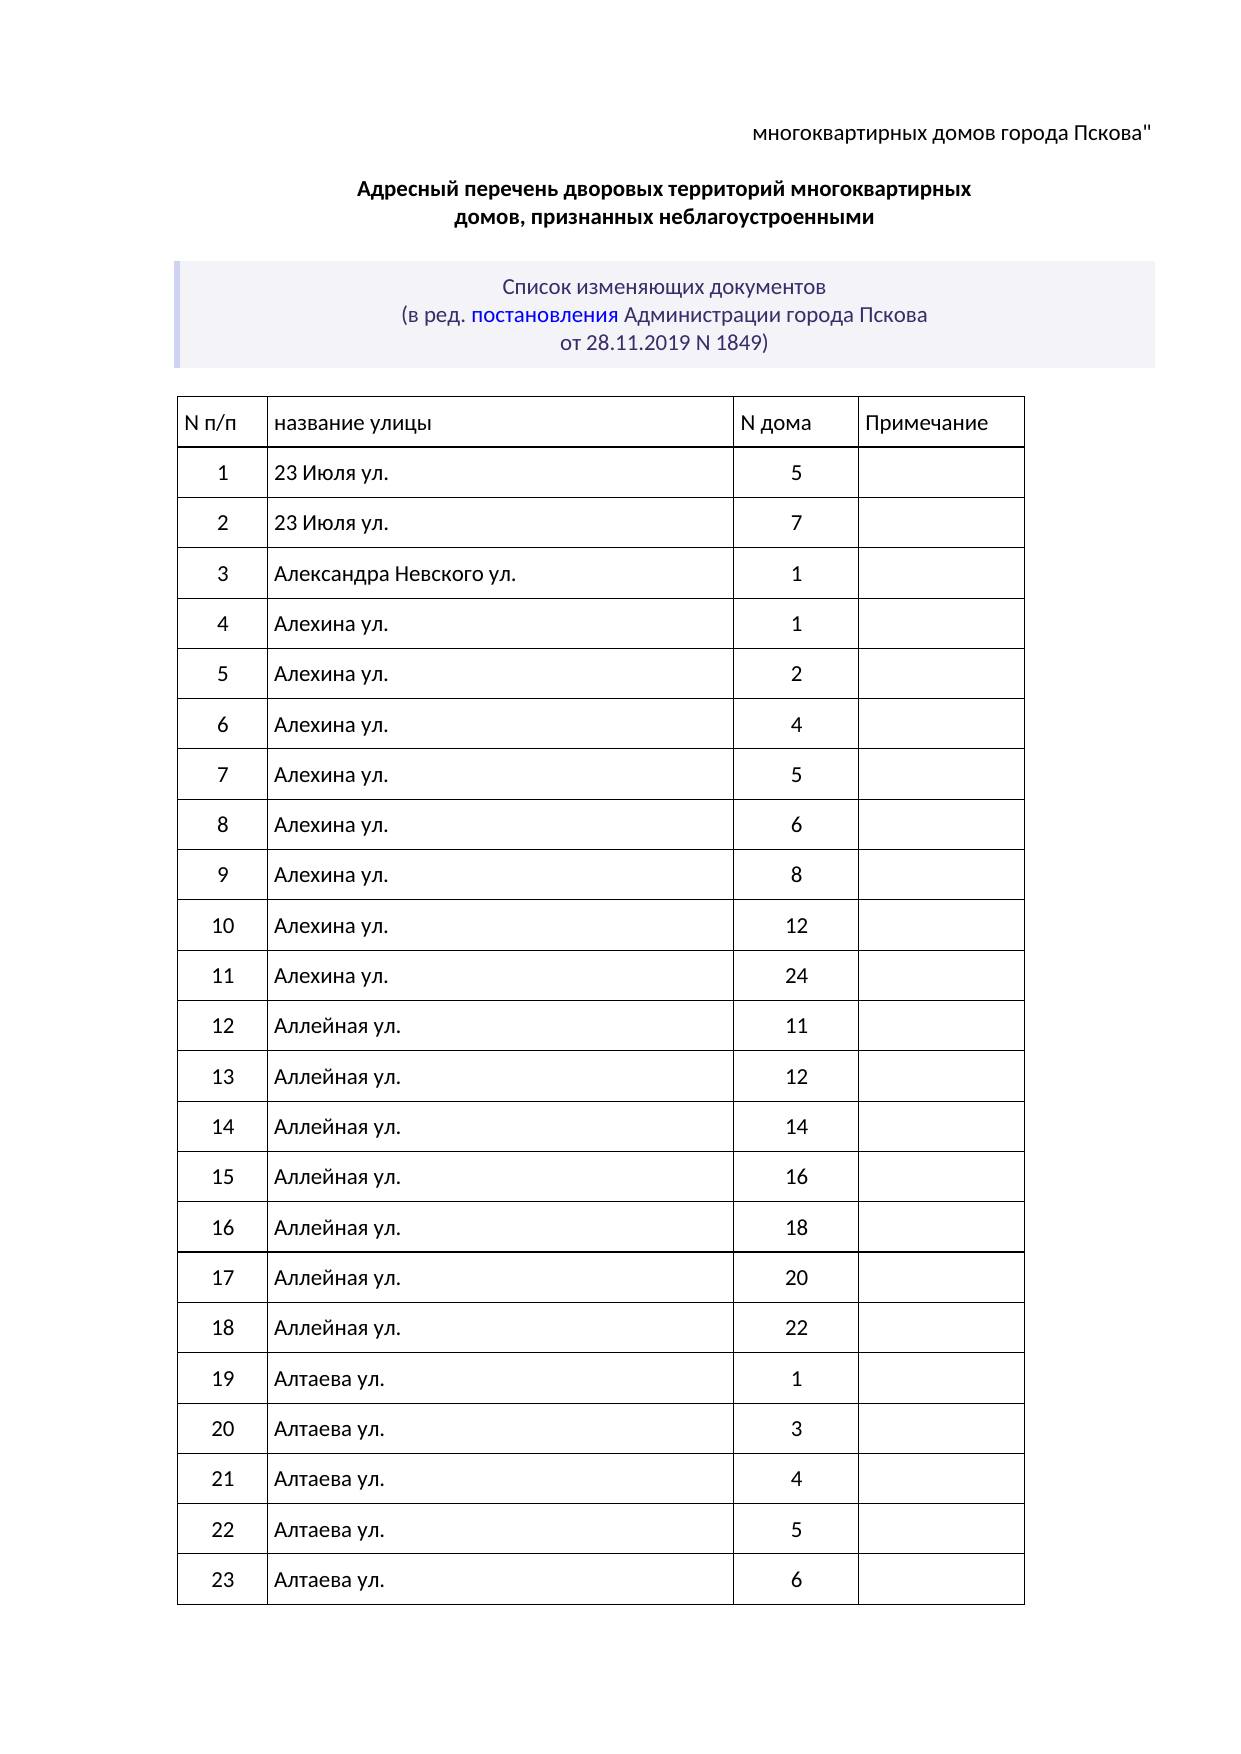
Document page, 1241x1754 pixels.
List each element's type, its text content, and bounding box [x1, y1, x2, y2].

table_cell 1 [734, 1353, 858, 1402]
table_cell [859, 548, 1024, 597]
table_cell [859, 699, 1024, 748]
table_cell 22 [734, 1303, 858, 1352]
table_cell Алтаева ул. [268, 1404, 733, 1453]
table_cell Алехина ул. [268, 699, 733, 748]
table_cell 12 [734, 900, 858, 949]
table_cell [859, 900, 1024, 949]
table_cell [859, 749, 1024, 799]
table_cell 23 [178, 1554, 267, 1604]
table_cell Алтаева ул. [268, 1353, 733, 1402]
table_cell Аллейная ул. [268, 1202, 733, 1251]
table_cell [859, 1454, 1024, 1503]
table_cell Александра Невского ул. [268, 548, 733, 597]
table_cell Алехина ул. [268, 800, 733, 849]
table_cell 24 [734, 951, 858, 1000]
table_cell 7 [178, 749, 267, 799]
table_header название улицы [268, 397, 733, 446]
table_cell 1 [178, 448, 267, 497]
table_cell 20 [734, 1253, 858, 1302]
table_cell 18 [734, 1202, 858, 1251]
table_header Примечание [859, 397, 1024, 446]
table_cell Аллейная ул. [268, 1303, 733, 1352]
title Адресный перечень дворовых территорий многоквартирных [177, 174, 1152, 202]
table_cell 8 [734, 850, 858, 899]
table_cell [859, 498, 1024, 547]
table_cell 4 [178, 599, 267, 648]
table_cell Аллейная ул. [268, 1102, 733, 1151]
table_cell [859, 1253, 1024, 1302]
table_cell [859, 800, 1024, 849]
table_cell 23 Июля ул. [268, 498, 733, 547]
table_header N дома [734, 397, 858, 446]
table_cell Аллейная ул. [268, 1001, 733, 1050]
table_cell 10 [178, 900, 267, 949]
table_cell 14 [734, 1102, 858, 1151]
table_cell [859, 1504, 1024, 1553]
table_cell Алехина ул. [268, 900, 733, 949]
table_cell 13 [178, 1051, 267, 1101]
table_cell 18 [178, 1303, 267, 1352]
table_cell 5 [734, 1504, 858, 1553]
table_cell 2 [734, 649, 858, 698]
table_cell 5 [178, 649, 267, 698]
table_header N п/п [178, 397, 267, 446]
table_cell [859, 448, 1024, 497]
table_cell [859, 1001, 1024, 1050]
table_cell 16 [734, 1152, 858, 1201]
table_cell [859, 1152, 1024, 1201]
table_cell Алтаева ул. [268, 1554, 733, 1604]
table_cell Алехина ул. [268, 749, 733, 799]
table_cell [859, 1353, 1024, 1402]
table_cell 3 [178, 548, 267, 597]
table_cell 11 [178, 951, 267, 1000]
table_cell 11 [734, 1001, 858, 1050]
table_cell 1 [734, 548, 858, 597]
table_cell 15 [178, 1152, 267, 1201]
table_cell 9 [178, 850, 267, 899]
table_cell 12 [734, 1051, 858, 1101]
table_cell 4 [734, 1454, 858, 1503]
table_cell 5 [734, 448, 858, 497]
table_cell Алтаева ул. [268, 1454, 733, 1503]
table_cell [859, 1404, 1024, 1453]
table_cell [859, 599, 1024, 648]
table_cell 23 Июля ул. [268, 448, 733, 497]
table_cell [859, 1202, 1024, 1251]
table_cell 8 [178, 800, 267, 849]
text многоквартирных домов города Пскова" [177, 118, 1152, 146]
table_cell 16 [178, 1202, 267, 1251]
table_cell Аллейная ул. [268, 1253, 733, 1302]
table_cell 1 [734, 599, 858, 648]
table_cell [859, 1102, 1024, 1151]
table_header Список изменяющих документов (в ред. постановления Администрации города Пскова от 28.11.2019 N 1849) [180, 261, 1149, 368]
table_cell 7 [734, 498, 858, 547]
table_cell Алехина ул. [268, 649, 733, 698]
table_cell [859, 951, 1024, 1000]
table_cell 19 [178, 1353, 267, 1402]
table_cell 2 [178, 498, 267, 547]
table_cell 4 [734, 699, 858, 748]
table_cell 14 [178, 1102, 267, 1151]
table_cell 12 [178, 1001, 267, 1050]
table_cell [859, 850, 1024, 899]
title домов, признанных неблагоустроенными [177, 202, 1152, 230]
table_cell Аллейная ул. [268, 1051, 733, 1101]
table_cell Алехина ул. [268, 599, 733, 648]
table_cell 21 [178, 1454, 267, 1503]
table_cell [859, 1051, 1024, 1101]
table_cell Алехина ул. [268, 850, 733, 899]
table_cell 20 [178, 1404, 267, 1453]
table_cell [859, 1303, 1024, 1352]
table_cell 22 [178, 1504, 267, 1553]
table_cell Алехина ул. [268, 951, 733, 1000]
table_cell [859, 1554, 1024, 1604]
table_cell 17 [178, 1253, 267, 1302]
table_cell Аллейная ул. [268, 1152, 733, 1201]
table_cell 6 [734, 800, 858, 849]
table_cell 6 [734, 1554, 858, 1604]
table_cell 3 [734, 1404, 858, 1453]
table_cell 6 [178, 699, 267, 748]
table_cell [859, 649, 1024, 698]
table_cell 5 [734, 749, 858, 799]
table_cell Алтаева ул. [268, 1504, 733, 1553]
